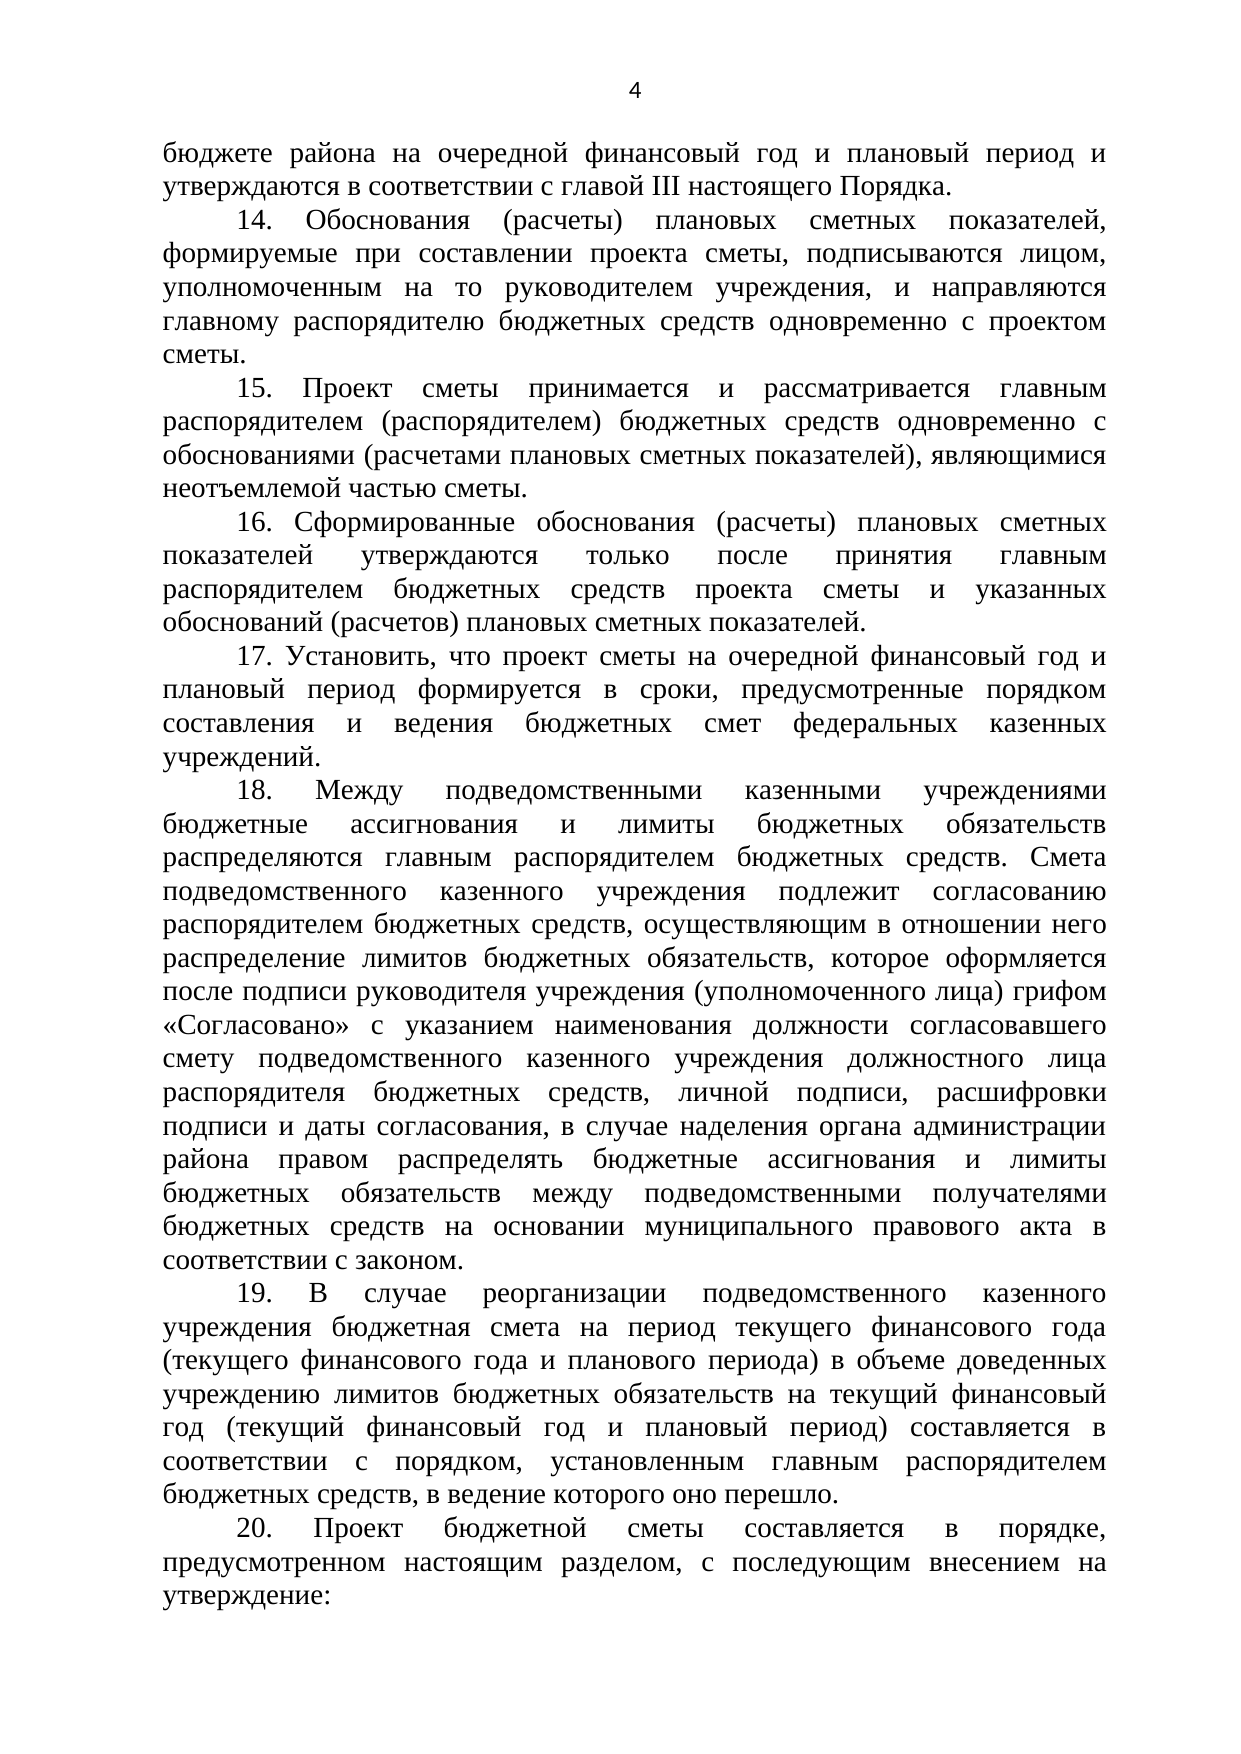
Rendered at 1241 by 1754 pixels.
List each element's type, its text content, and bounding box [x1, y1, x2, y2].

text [162, 135, 1107, 202]
text 15. Проект сметы принимается и рассматривается главным распорядителем (распорядителем) бюджетных средств одновременно с обоснованиями (расчетами плановых сметных показателей), являющимися неотъемлемой частью сметы. [162, 370, 1107, 504]
text 16. Сформированные обоснования (расчеты) плановых сметных показателей утверждаются только после принятия главным распорядителем бюджетных средств проекта сметы и указанных обоснований (расчетов) плановых сметных показателей. [162, 504, 1107, 638]
text 20. Проект бюджетной сметы составляется в порядке, предусмотренном настоящим разделом, с последующим внесением на утверждение: [162, 1510, 1107, 1611]
text 18. Между подведомственными казенными учреждениями бюджетные ассигнования и лимиты бюджетных обязательств распределяются главным распорядителем бюджетных средств. Смета подведомственного казенного учреждения подлежит согласованию распорядителем бюджетных средств, осуществляющим в отношении него распределение лимитов бюджетных обязательств, которое оформляется после подписи руководителя учреждения (уполномоченного лица) грифом «Согласовано» с указанием наименования должности согласовавшего смету подведомственного казенного учреждения должностного лица распорядителя бюджетных средств, личной подписи, расшифровки подписи и даты согласования, в случае наделения органа администрации района правом распределять бюджетные ассигнования и лимиты бюджетных обязательств между подведомственными получателями бюджетных средств на основании муниципального правового акта в соответствии с законом. [162, 772, 1107, 1275]
text 14. Обоснования (расчеты) плановых сметных показателей, формируемые при составлении проекта сметы, подписываются лицом, уполномоченным на то руководителем учреждения, и направляются главному распорядителю бюджетных средств одновременно с проектом сметы. [162, 202, 1107, 370]
text 19. В случае реорганизации подведомственного казенного учреждения бюджетная смета на период текущего финансового года (текущего финансового года и планового периода) в объеме доведенных учреждению лимитов бюджетных обязательств на текущий финансовый год (текущий финансовый год и плановый период) составляется в соответствии с порядком, установленным главным распорядителем бюджетных средств, в ведение которого оно перешло. [162, 1275, 1107, 1510]
text 17. Установить, что проект сметы на очередной финансовый год и плановый период формируется в сроки, предусмотренные порядком составления и ведения бюджетных смет федеральных казенных учреждений. [162, 638, 1107, 772]
